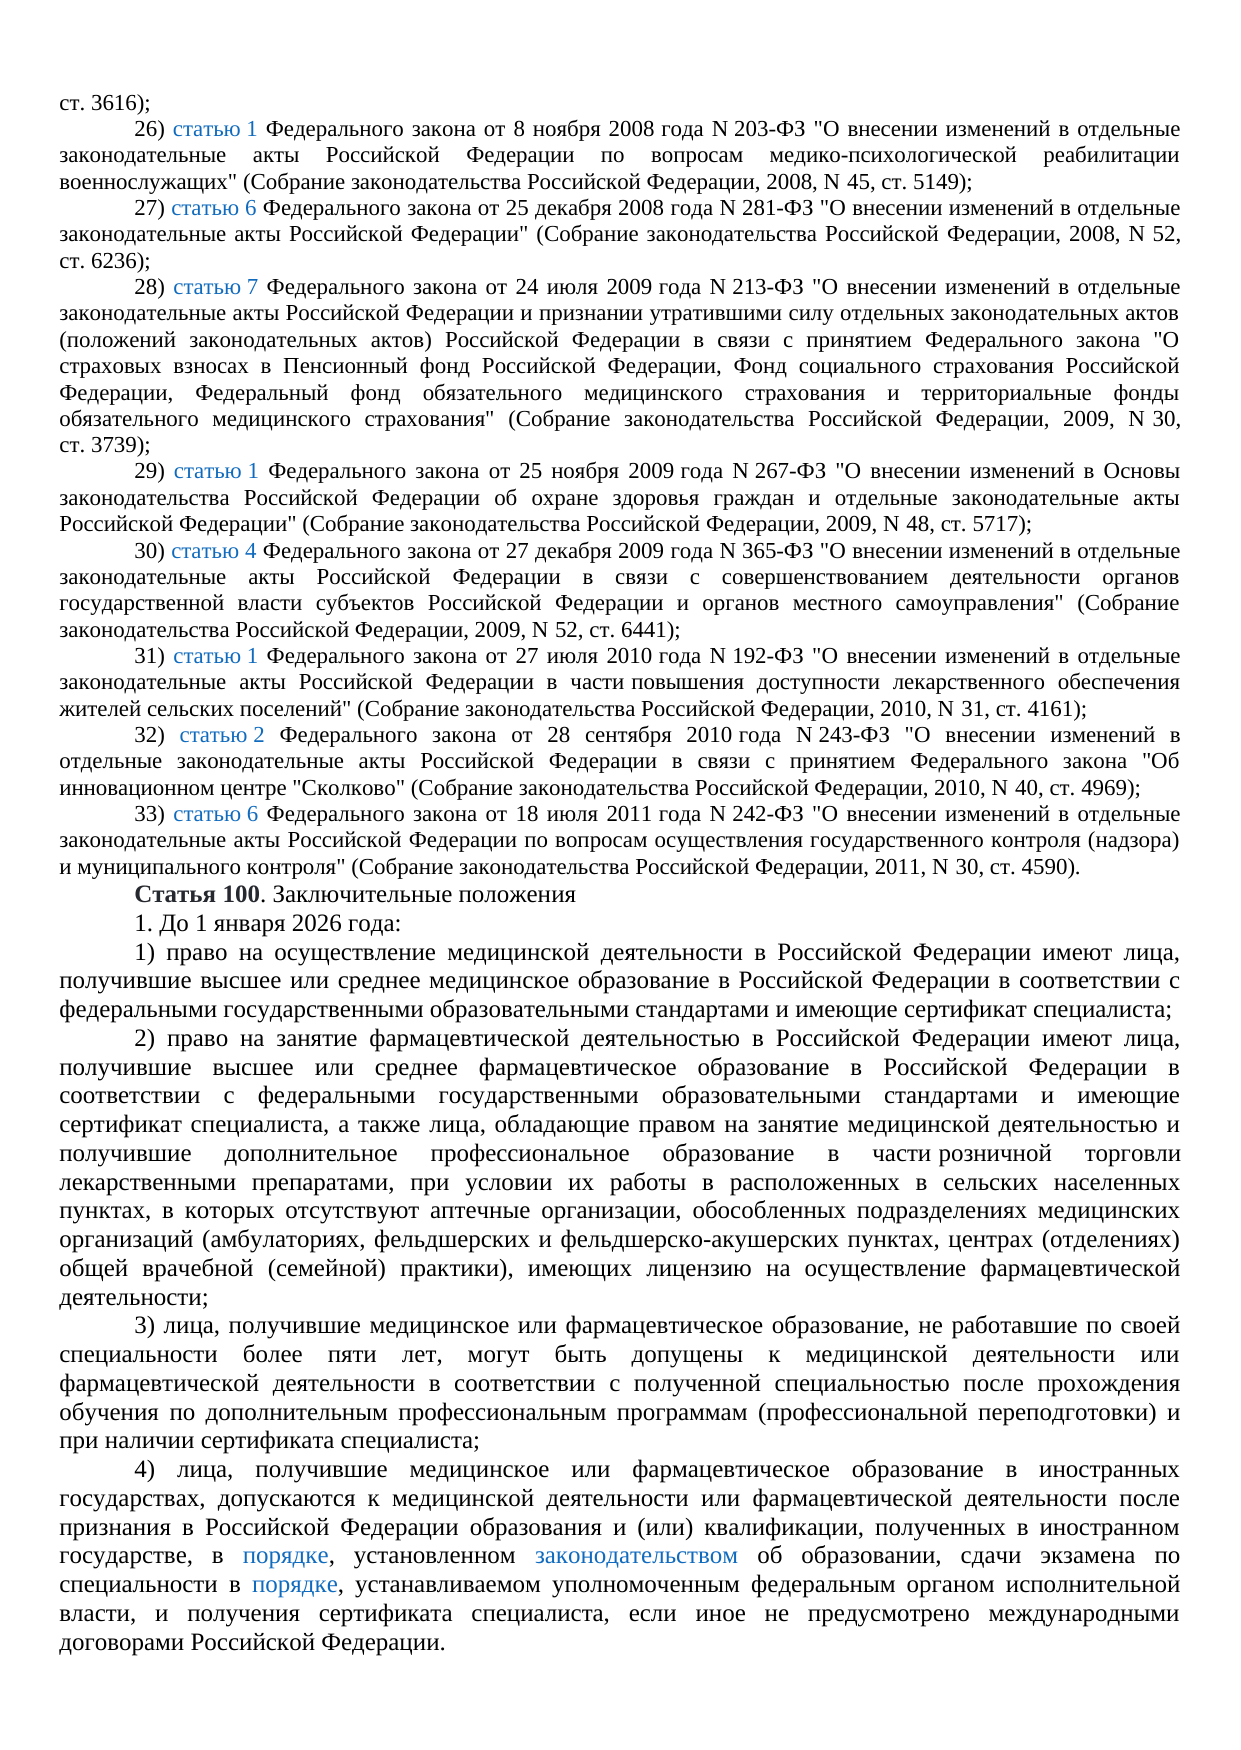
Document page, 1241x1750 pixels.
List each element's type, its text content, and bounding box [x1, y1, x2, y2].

text 3) лица, получившие медицинское или фармацевтическое образование, не работавшие по своей специальности более пяти лет, могут быть допущены к медицинской деятельности или фармацевтической деятельности в соответствии с полученной специальностью после прохождения обучения по дополнительным профессиональным программам (профессиональной переподготовки) и при наличии сертификата специалиста; [59, 1311, 1181, 1454]
text 30) статью 4 Федерального закона от 27 декабря 2009 года N 365-ФЗ "О внесении изменений в отдельные законодательные акты Российской Федерации в связи с совершенствованием деятельности органов государственной власти субъектов Российской Федерации и органов местного самоуправления" (Собрание законодательства Российской Федерации, 2009, N 52, ст. 6441); [59, 537, 1181, 642]
text 1. До 1 января 2026 года: [59, 908, 1181, 937]
text 29) статью 1 Федерального закона от 25 ноября 2009 года N 267-ФЗ "О внесении изменений в Основы законодательства Российской Федерации об охране здоровья граждан и отдельные законодательные акты Российской Федерации" (Собрание законодательства Российской Федерации, 2009, N 48, ст. 5717); [59, 458, 1181, 537]
text 33) статью 6 Федерального закона от 18 июля 2011 года N 242-ФЗ "О внесении изменений в отдельные законодательные акты Российской Федерации по вопросам осуществления государственного контроля (надзора) и муниципального контроля" (Собрание законодательства Российской Федерации, 2011, N 30, ст. 4590). [59, 800, 1181, 879]
text Статья 100. Заключительные положения [134, 879, 1181, 908]
text 28) статью 7 Федерального закона от 24 июля 2009 года N 213-ФЗ "О внесении изменений в отдельные законодательные акты Российской Федерации и признании утратившими силу отдельных законодательных актов (положений законодательных актов) Российской Федерации в связи с принятием Федерального закона "О страховых взносах в Пенсионный фонд Российской Федерации, Фонд социального страхования Российской Федерации, Федеральный фонд обязательного медицинского страхования и территориальные фонды обязательного медицинского страхования" (Собрание законодательства Российской Федерации, 2009, N 30, ст. 3739); [59, 273, 1181, 458]
text 4) лица, получившие медицинское или фармацевтическое образование в иностранных государствах, допускаются к медицинской деятельности или фармацевтической деятельности после признания в Российской Федерации образования и (или) квалификации, полученных в иностранном государстве, в порядке, установленном законодательством об образовании, сдачи экзамена по специальности в порядке, устанавливаемом уполномоченным федеральным органом исполнительной власти, и получения сертификата специалиста, если иное не предусмотрено международными договорами Российской Федерации. [59, 1454, 1181, 1656]
text 2) право на занятие фармацевтической деятельностью в Российской Федерации имеют лица, получившие высшее или среднее фармацевтическое образование в Российской Федерации в соответствии с федеральными государственными образовательными стандартами и имеющие сертификат специалиста, а также лица, обладающие правом на занятие медицинской деятельностью и получившие дополнительное профессиональное образование в части розничной торговли лекарственными препаратами, при условии их работы в расположенных в сельских населенных пунктах, в которых отсутствуют аптечные организации, обособленных подразделениях медицинских организаций (амбулаториях, фельдшерских и фельдшерско-акушерских пунктах, центрах (отделениях) общей врачебной (семейной) практики), имеющих лицензию на осуществление фармацевтической деятельности; [59, 1023, 1181, 1311]
text 32) статью 2 Федерального закона от 28 сентября 2010 года N 243-ФЗ "О внесении изменений в отдельные законодательные акты Российской Федерации в связи с принятием Федерального закона "Об инновационном центре "Сколково" (Собрание законодательства Российской Федерации, 2010, N 40, ст. 4969); [59, 721, 1181, 800]
text 31) статью 1 Федерального закона от 27 июля 2010 года N 192-ФЗ "О внесении изменений в отдельные законодательные акты Российской Федерации в части повышения доступности лекарственного обеспечения жителей сельских поселений" (Собрание законодательства Российской Федерации, 2010, N 31, ст. 4161); [59, 642, 1181, 721]
text 27) статью 6 Федерального закона от 25 декабря 2008 года N 281-ФЗ "О внесении изменений в отдельные законодательные акты Российской Федерации" (Собрание законодательства Российской Федерации, 2008, N 52, ст. 6236); [59, 194, 1181, 273]
text 26) статью 1 Федерального закона от 8 ноября 2008 года N 203-ФЗ "О внесении изменений в отдельные законодательные акты Российской Федерации по вопросам медико-психологической реабилитации военнослужащих" (Собрание законодательства Российской Федерации, 2008, N 45, ст. 5149); [59, 115, 1181, 194]
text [59, 89, 1181, 115]
text 1) право на осуществление медицинской деятельности в Российской Федерации имеют лица, получившие высшее или среднее медицинское образование в Российской Федерации в соответствии с федеральными государственными образовательными стандартами и имеющие сертификат специалиста; [59, 937, 1181, 1023]
